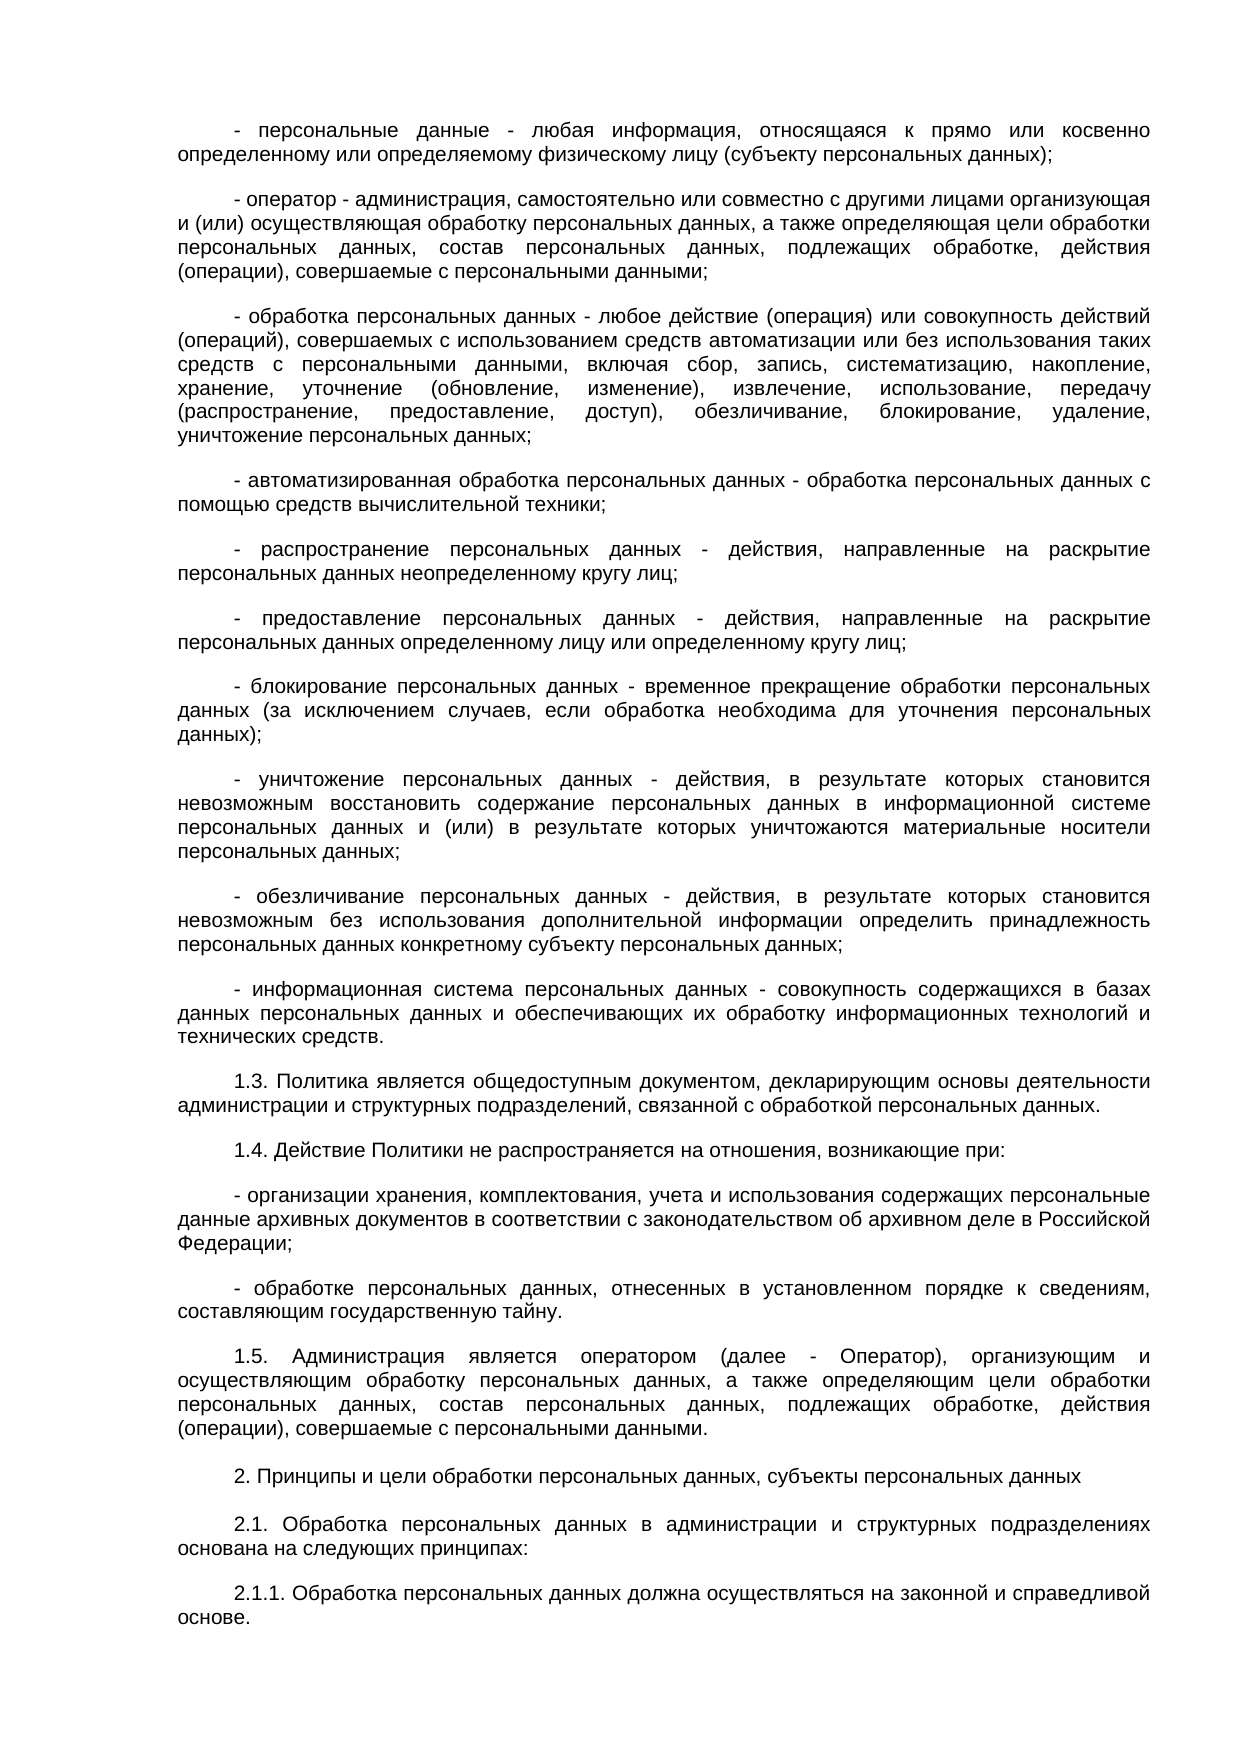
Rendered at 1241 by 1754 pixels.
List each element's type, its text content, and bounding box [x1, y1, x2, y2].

text - предоставление персональных данных - действия, направленные на раскрытие персональных данных определенному лицу или определенному кругу лиц; [177, 606, 1152, 653]
text 1.4. Действие Политики не распространяется на отношения, возникающие при: [177, 1138, 1152, 1162]
text 2. Принципы и цели обработки персональных данных, субъекты персональных данных [177, 1464, 1152, 1488]
text 1.3. Политика является общедоступным документом, декларирующим основы деятельности администрации и структурных подразделений, связанной с обработкой персональных данных. [177, 1069, 1152, 1117]
text - персональные данные - любая информация, относящаяся к прямо или косвенно определенному или определяемому физическому лицу (субъекту персональных данных); [177, 118, 1152, 166]
text - распространение персональных данных - действия, направленные на раскрытие персональных данных неопределенному кругу лиц; [177, 537, 1152, 585]
text - информационная система персональных данных - совокупность содержащихся в базах данных персональных данных и обеспечивающих их обработку информационных технологий и технических средств. [177, 976, 1152, 1048]
text - организации хранения, комплектования, учета и использования содержащих персональные данные архивных документов в соответствии с законодательством об архивном деле в Российской Федерации; [177, 1183, 1152, 1254]
text - оператор - администрация, самостоятельно или совместно с другими лицами организующая и (или) осуществляющая обработку персональных данных, а также определяющая цели обработки персональных данных, состав персональных данных, подлежащих обработке, действия (операции), совершаемые с персональными данными; [177, 187, 1152, 283]
text 1.5. Администрация является оператором (далее - Оператор), организующим и осуществляющим обработку персональных данных, а также определяющим цели обработки персональных данных, состав персональных данных, подлежащих обработке, действия (операции), совершаемые с персональными данными. [177, 1344, 1152, 1440]
text 2.1. Обработка персональных данных в администрации и структурных подразделениях основана на следующих принципах: [177, 1512, 1152, 1560]
text - обработка персональных данных - любое действие (операция) или совокупность действий (операций), совершаемых с использованием средств автоматизации или без использования таких средств с персональными данными, включая сбор, запись, систематизацию, накопление, хранение, уточнение (обновление, изменение), извлечение, использование, передачу (распространение, предоставление, доступ), обезличивание, блокирование, удаление, уничтожение персональных данных; [177, 303, 1152, 447]
text - автоматизированная обработка персональных данных - обработка персональных данных с помощью средств вычислительной техники; [177, 468, 1152, 516]
text 2.1.1. Обработка персональных данных должна осуществляться на законной и справедливой основе. [177, 1581, 1152, 1628]
text - блокирование персональных данных - временное прекращение обработки персональных данных (за исключением случаев, если обработка необходима для уточнения персональных данных); [177, 674, 1152, 746]
text - обезличивание персональных данных - действия, в результате которых становится невозможным без использования дополнительной информации определить принадлежность персональных данных конкретному субъекту персональных данных; [177, 884, 1152, 956]
text - обработке персональных данных, отнесенных в установленном порядке к сведениям, составляющим государственную тайну. [177, 1275, 1152, 1323]
text - уничтожение персональных данных - действия, в результате которых становится невозможным восстановить содержание персональных данных в информационной системе персональных данных и (или) в результате которых уничтожаются материальные носители персональных данных; [177, 767, 1152, 863]
